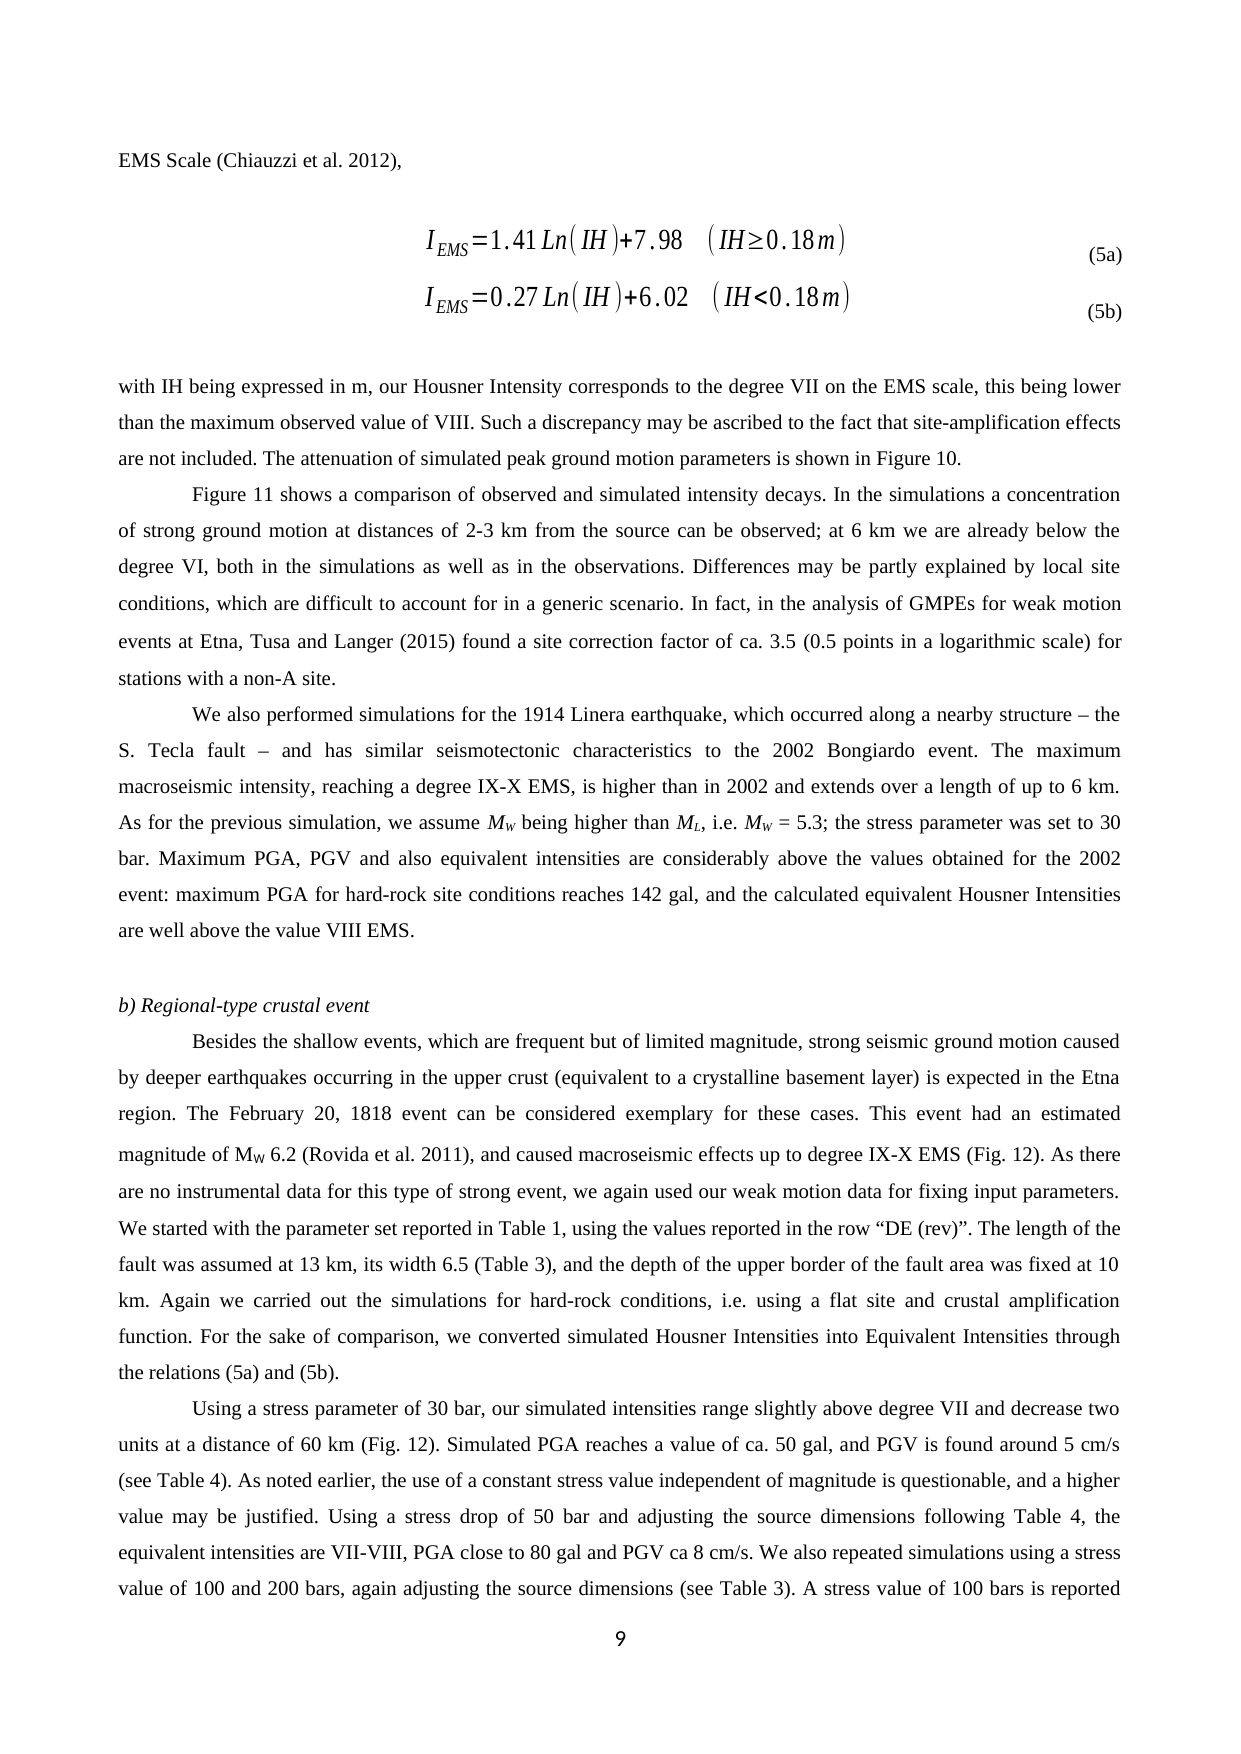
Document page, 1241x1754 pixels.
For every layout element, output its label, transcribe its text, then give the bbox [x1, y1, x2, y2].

text Figure 11 shows a comparison of observed and simulated intensity decays. In the simulations a concentration of strong ground motion at distances of 2-3 km from the source can be observed; at 6 km we are already below the degree VI, both in the simulations as well as in the observations. Differences may be partly explained by local site conditions, which are difficult to account for in a generic scenario. In fact, in the analysis of GMPEs for weak motion events at Etna, Tusa and Langer (2015) found a site correction factor of ca. 3.5 (0.5 points in a logarithmic scale) for stations with a non-A site. [118, 482, 1122, 690]
text with IH being expressed in m, our Housner Intensity corresponds to the degree VII on the EMS scale, this being lower than the maximum observed value of VIII. Such a discrepancy may be ascribed to the fact that site-amplification effects are not included. The attenuation of simulated peak ground motion parameters is shown in Figure 10. [118, 374, 1122, 470]
text Besides the shallow events, which are frequent but of limited magnitude, strong seismic ground motion caused by deeper earthquakes occurring in the upper crust (equivalent to a crystalline basement layer) is expected in the Etna region. The February 20, 1818 event can be considered exemplary for these cases. This event had an estimated magnitude of MW 6.2 (Rovida et al. 2011), and caused macroseismic effects up to degree IX-X EMS (Fig. 12). As there are no instrumental data for this type of strong event, we again used our weak motion data for fixing input parameters. We started with the parameter set reported in Table 1, using the values reported in the row “DE (rev)”. The length of the fault was assumed at 13 km, its width 6.5 (Table 3), and the depth of the upper border of the fault area was fixed at 10 km. Again we carried out the simulations for hard-rock conditions, i.e. using a flat site and crustal amplification function. For the sake of comparison, we converted simulated Housner Intensities into Equivalent Intensities through the relations (5a) and (5b). [118, 1029, 1122, 1384]
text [118, 148, 1122, 172]
text (5b) [118, 279, 1122, 323]
text (5a) [118, 222, 1122, 266]
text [118, 1396, 1122, 1600]
text b) Regional-type crustal event [118, 993, 1122, 1017]
text We also performed simulations for the 1914 Linera earthquake, which occurred along a nearby structure – the S. Tecla fault – and has similar seismotectonic characteristics to the 2002 Bongiardo event. The maximum macroseismic intensity, reaching a degree IX-X EMS, is higher than in 2002 and extends over a length of up to 6 km. As for the previous simulation, we assume MW being higher than ML, i.e. MW = 5.3; the stress parameter was set to 30 bar. Maximum PGA, PGV and also equivalent intensities are considerably above the values obtained for the 2002 event: maximum PGA for hard-rock site conditions reaches 142 gal, and the calculated equivalent Housner Intensities are well above the value VIII EMS. [118, 702, 1122, 942]
